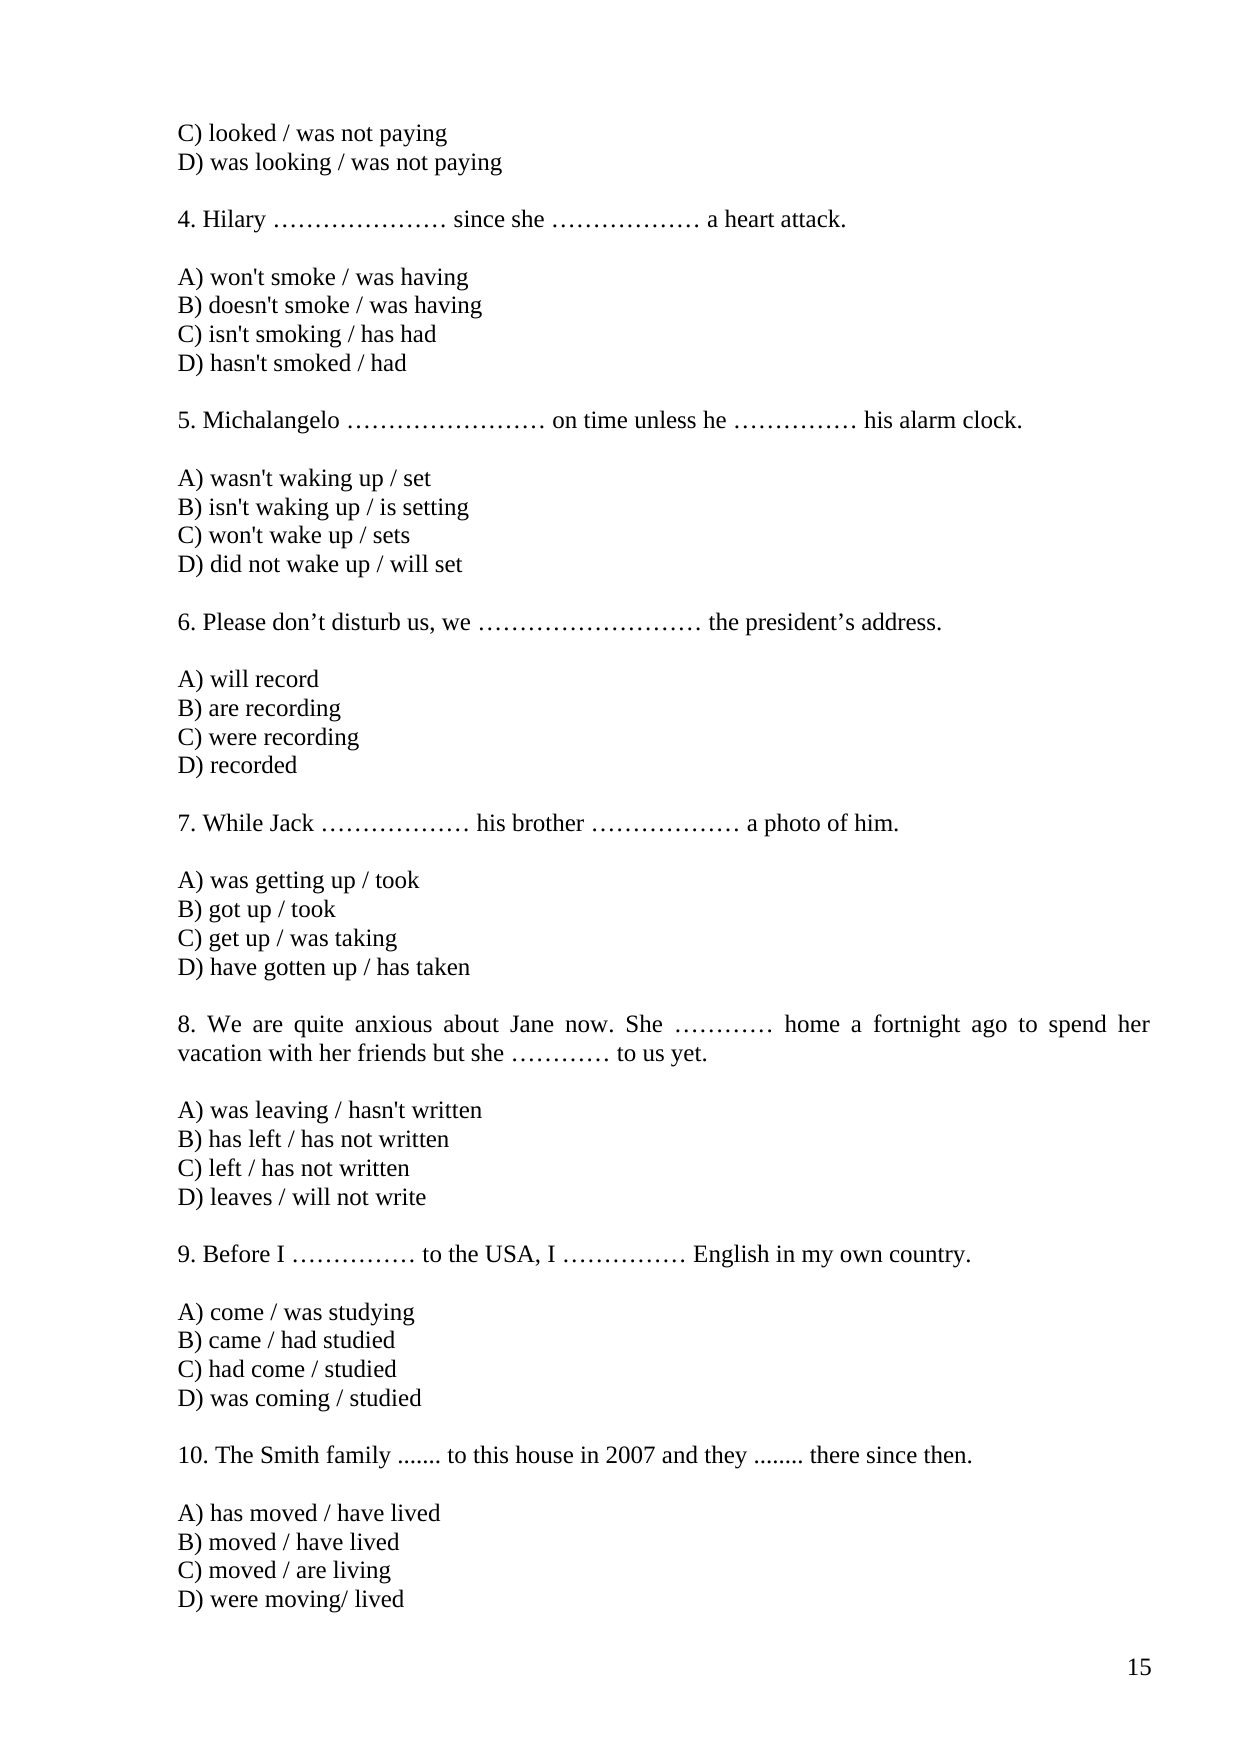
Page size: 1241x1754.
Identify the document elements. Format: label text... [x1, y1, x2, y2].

text B) isn't waking up / is setting [177, 492, 1152, 521]
text D) was looking / was not paying [177, 147, 1152, 176]
text 7. While Jack ……………… his brother ……………… a photo of him. [177, 808, 1152, 837]
text D) have gotten up / has taken [177, 952, 1152, 981]
text B) doesn't smoke / was having [177, 291, 1152, 319]
text C) isn't smoking / has had [177, 319, 1152, 348]
text A) won't smoke / was having [177, 262, 1152, 291]
text A) come / was studying [177, 1297, 1152, 1326]
text A) has moved / have lived [177, 1498, 1152, 1527]
text 10. The Smith family ....... to this house in 2007 and they ........ there since then. [177, 1441, 1152, 1469]
text B) moved / have lived [177, 1527, 1152, 1556]
text C) left / has not written [177, 1153, 1152, 1182]
text B) came / had studied [177, 1326, 1152, 1354]
text A) was leaving / hasn't written [177, 1096, 1152, 1124]
text C) had come / studied [177, 1354, 1152, 1383]
text 4. Hilary ………………… since she ……………… a heart attack. [177, 204, 1152, 233]
text D) recorded [177, 751, 1152, 779]
text A) was getting up / took [177, 866, 1152, 894]
text D) hasn't smoked / had [177, 348, 1152, 377]
text C) get up / was taking [177, 923, 1152, 952]
text D) did not wake up / will set [177, 549, 1152, 578]
text C) moved / are living [177, 1556, 1152, 1584]
text C) were recording [177, 722, 1152, 751]
text C) looked / was not paying [177, 118, 1152, 147]
text A) will record [177, 664, 1152, 693]
text C) won't wake up / sets [177, 521, 1152, 549]
text B) has left / has not written [177, 1124, 1152, 1153]
text 6. Please don’t disturb us, we ……………………… the president’s address. [177, 607, 1152, 636]
text 5. Michalangelo …………………… on time unless he …………… his alarm clock. [177, 406, 1152, 434]
text 8. We are quite anxious about Jane now. She ………… home a fortnight ago to spend her vacation with her friends but she ………… to us yet. [177, 1009, 1152, 1067]
text B) got up / took [177, 894, 1152, 923]
text 9. Before I …………… to the , I …………… English in my own country. [177, 1239, 1152, 1268]
text B) are recording [177, 693, 1152, 722]
text A) wasn't waking up / set [177, 463, 1152, 492]
text D) leaves / will not write [177, 1182, 1152, 1211]
text D) was coming / studied [177, 1383, 1152, 1412]
text D) were moving/ lived [177, 1584, 1152, 1613]
